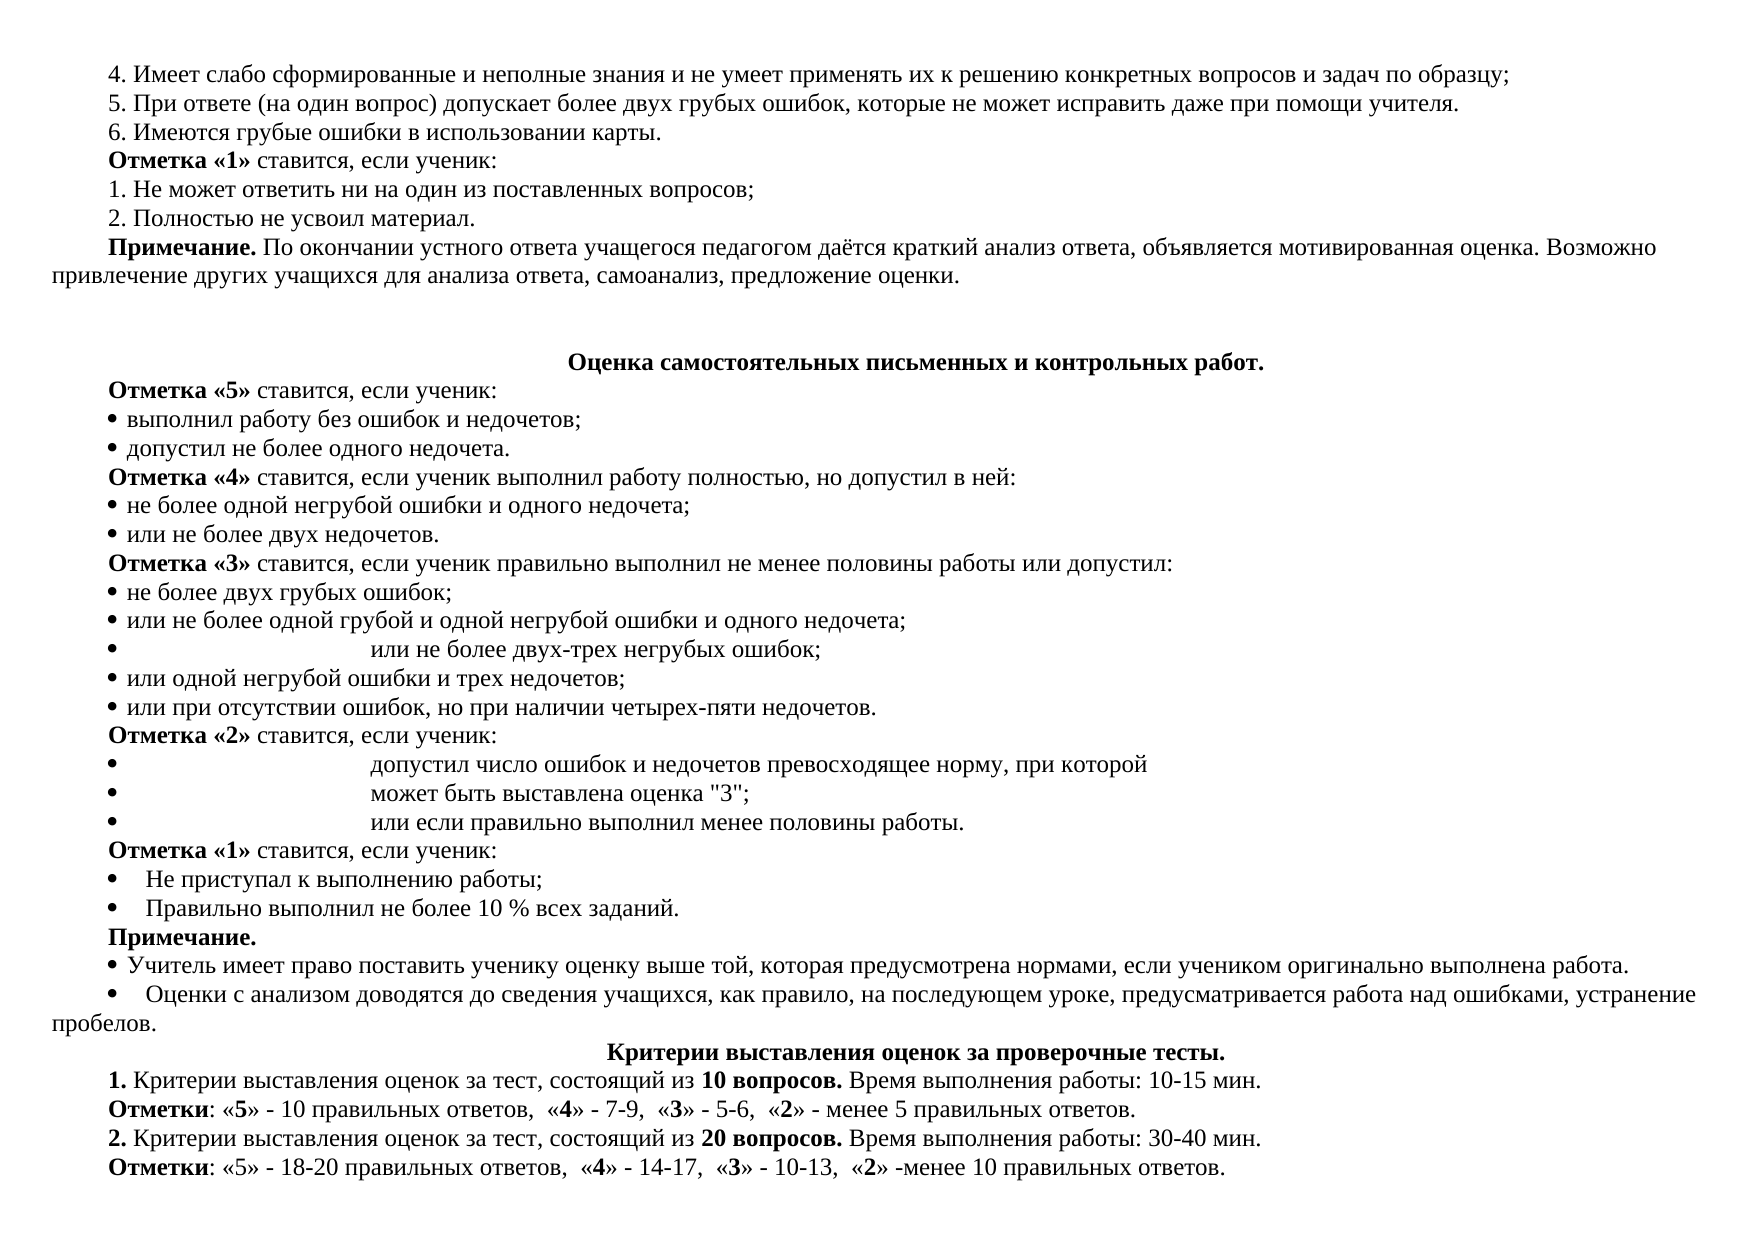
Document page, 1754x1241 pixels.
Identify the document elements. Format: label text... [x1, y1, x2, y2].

list Учитель имеет право поставить ученику оценку выше той, которая предусмотрена нормами, если учеником оригинально выполнена работа. [52, 950, 1724, 979]
text Отметка «3» ставится, если ученик правильно выполнил не менее половины работы или допустил: [52, 548, 1724, 577]
text 1. Не может ответить ни на один из поставленных вопросов; [52, 174, 1724, 203]
list может быть выставлена оценка "3"; [52, 778, 1724, 807]
text 6. Имеются грубые ошибки в использовании карты. [52, 117, 1724, 145]
text Отметка «1» ставится, если ученик: [52, 835, 1724, 864]
text Отметки: «5» - 18-20 правильных ответов, «4» - 14-17, «3» - 10-13, «2» -менее 10 правильных ответов. [52, 1152, 1724, 1180]
list или одной негрубой ошибки и трех недочетов; [52, 663, 1724, 692]
list или не более одной грубой и одной негрубой ошибки и одного недочета; [52, 605, 1724, 634]
text Отметка «4» ставится, если ученик выполнил работу полностью, но допустил в ней: [52, 462, 1724, 490]
list допустил число ошибок и недочетов превосходящее норму, при которой [52, 749, 1724, 778]
text 5. При ответе (на один вопрос) допускает более двух грубых ошибок, которые не может исправить даже при помощи учителя. [52, 88, 1724, 117]
list или не более двух-трех негрубых ошибок; [52, 634, 1724, 663]
text Оценка самостоятельных письменных и контрольных работ. [52, 347, 1724, 375]
text Примечание. По окончании устного ответа учащегося педагогом даётся краткий анализ ответа, объявляется мотивированная оценка. Возможно привлечение других учащихся для анализа ответа, самоанализ, предложение оценки. [52, 232, 1724, 289]
text Отметки: «5» - 10 правильных ответов, «4» - 7-9, «3» - 5-6, «2» - менее 5 правильных ответов. [52, 1094, 1724, 1123]
list или не более двух недочетов. [52, 519, 1724, 548]
text Примечание. [52, 922, 1724, 950]
text 1. Критерии выставления оценок за тест, состоящий из 10 вопросов. Время выполнения работы: 10-15 мин. [52, 1065, 1724, 1094]
text Критерии выставления оценок за проверочные тесты. [52, 1037, 1724, 1065]
text 2. Критерии выставления оценок за тест, состоящий из 20 вопросов. Время выполнения работы: 30-40 мин. [52, 1123, 1724, 1152]
list Правильно выполнил не более 10 % всех заданий. [52, 893, 1724, 922]
list не более одной негрубой ошибки и одного недочета; [52, 490, 1724, 519]
text 4. Имеет слабо сформированные и неполные знания и не умеет применять их к решению конкретных вопросов и задач по образцу; [52, 59, 1724, 88]
text 2. Полностью не усвоил материал. [52, 203, 1724, 232]
list допустил не более одного недочета. [52, 433, 1724, 462]
text Отметка «2» ставится, если ученик: [52, 720, 1724, 749]
text Отметка «1» ставится, если ученик: [52, 145, 1724, 174]
list не более двух грубых ошибок; [52, 577, 1724, 605]
list или если правильно выполнил менее половины работы. [52, 807, 1724, 835]
list или при отсутствии ошибок, но при наличии четырех-пяти недочетов. [52, 692, 1724, 720]
list выполнил работу без ошибок и недочетов; [52, 404, 1724, 433]
text Отметка «5» ставится, если ученик: [52, 375, 1724, 404]
list Не приступал к выполнению работы; [52, 864, 1724, 893]
list Оценки с анализом доводятся до сведения учащихся, как правило, на последующем уроке, предусматривается работа над ошибками, устранение пробелов. [52, 979, 1724, 1037]
